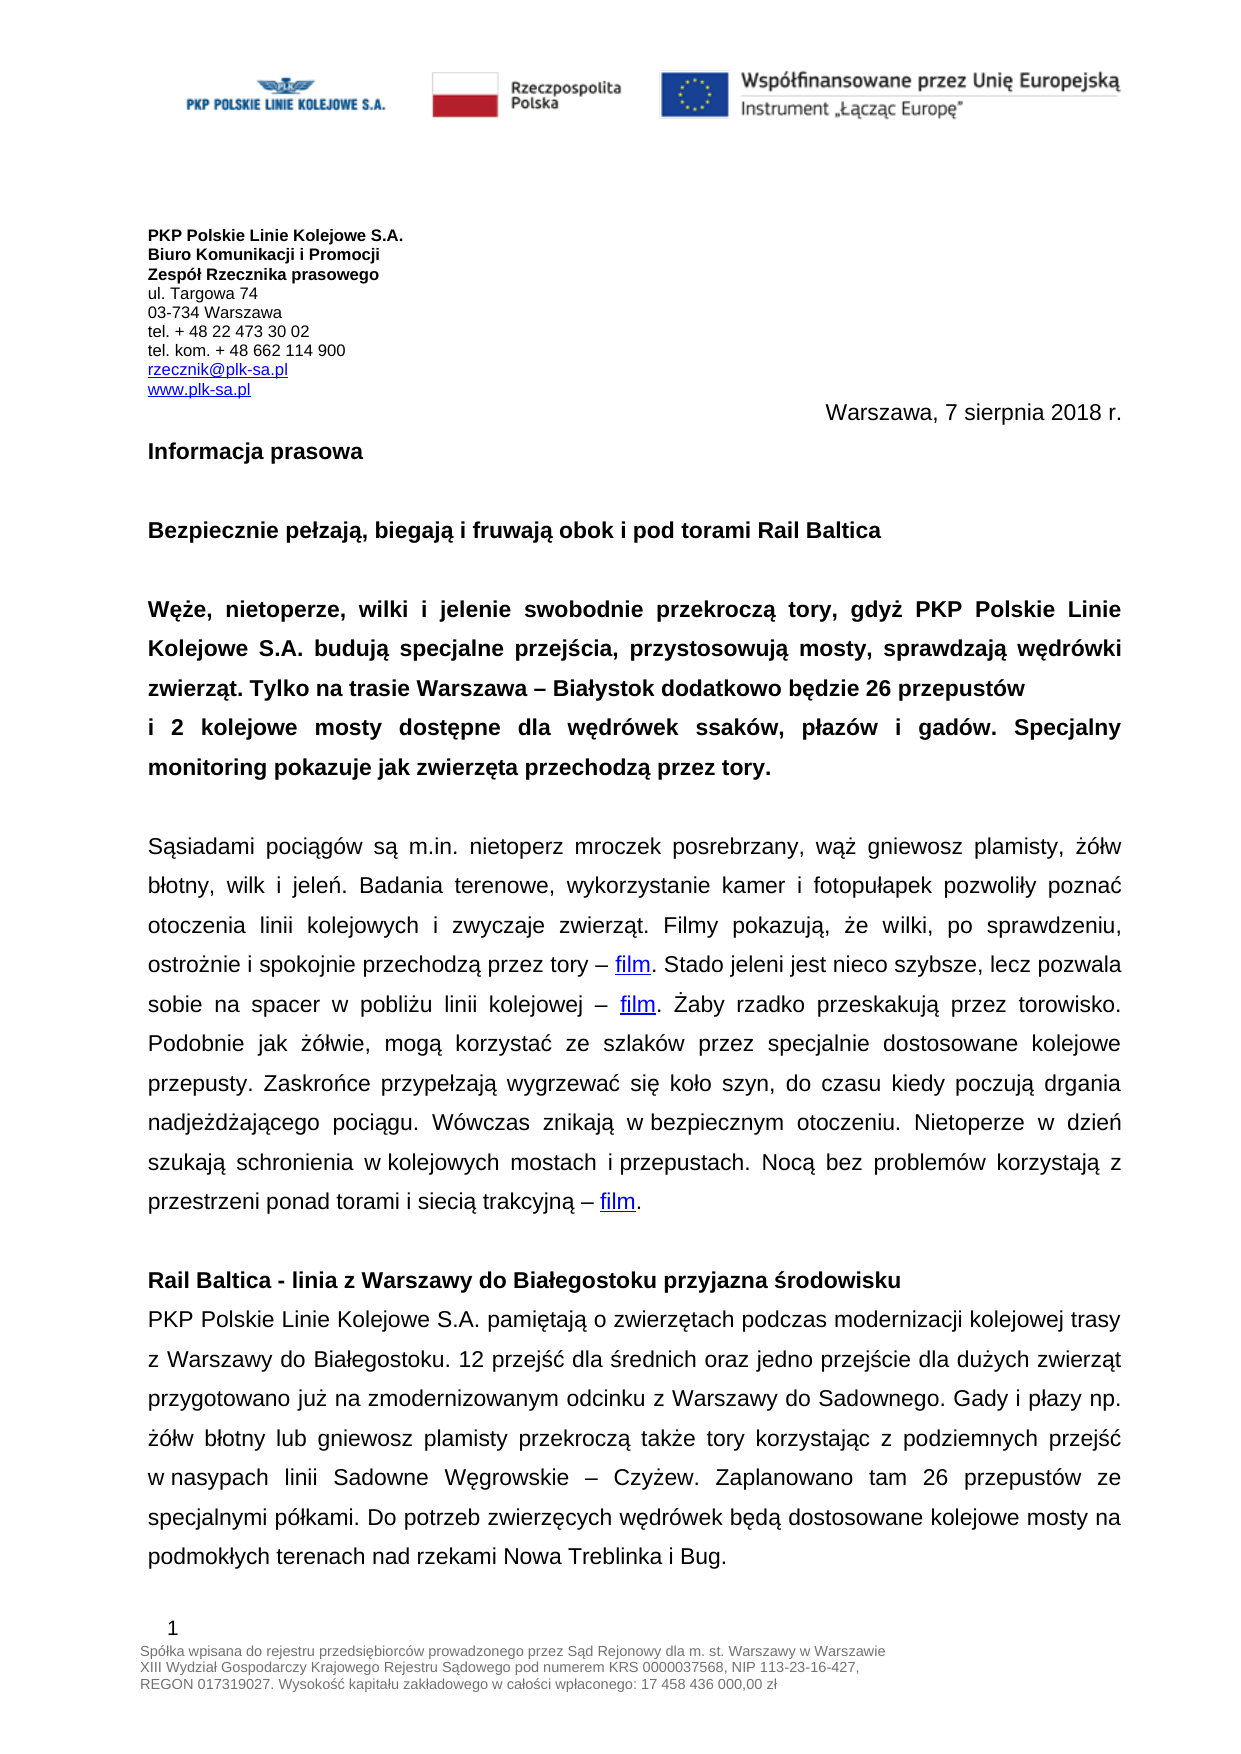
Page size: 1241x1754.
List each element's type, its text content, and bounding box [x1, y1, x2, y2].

text Węże, nietoperze, wilki i jelenie swobodnie przekroczą tory, gdyż PKP Polskie Linie Kolejowe S.A. budują specjalne przejścia, przystosowują mosty, sprawdzają wędrówki zwierząt. Tylko na trasie Warszawa – Białystok dodatkowo będzie 26 przepustów [148, 596, 1122, 701]
text tel. + 48 22 473 30 02 [148, 322, 1122, 341]
text Informacja prasowa [148, 438, 1122, 464]
text i 2 kolejowe mosty dostępne dla wędrówek ssaków, płazów i gadów. Specjalny monitoring pokazuje jak zwierzęta przechodzą przez tory. [148, 714, 1122, 780]
text www.plk-sa.pl [148, 379, 1122, 398]
text Bezpiecznie pełzają, biegają i fruwają obok i pod torami Rail Baltica [148, 517, 1122, 543]
text 03-734 Warszawa [148, 303, 1122, 322]
text ul. Targowa 74 [148, 283, 1122, 303]
text tel. kom. + 48 662 114 900 [148, 341, 1122, 360]
text Sąsiadami pociągów są m.in. nietoperz mroczek posrebrzany, wąż gniewosz plamisty, żółw błotny, wilk i jeleń. Badania terenowe, wykorzystanie kamer i fotopułapek pozwoliły poznać otoczenia linii kolejowych i zwyczaje zwierząt. Filmy pokazują, że wilki, po sprawdzeniu, ostrożnie i spokojnie przechodzą przez tory – film. Stado jeleni jest nieco szybsze, lecz pozwala sobie na spacer w pobliżu linii kolejowej – film. Żaby rzadko przeskakują przez torowisko. Podobnie jak żółwie, mogą korzystać ze szlaków przez specjalnie dostosowane kolejowe przepusty. Zaskrońce przypełzają wygrzewać się koło szyn, do czasu kiedy poczują drgania nadjeżdżającego pociągu. Wówczas znikają w bezpiecznym otoczeniu. Nietoperze w dzień szukają schronienia w kolejowych mostach i przepustach. Nocą bez problemów korzystają z przestrzeni ponad torami i siecią trakcyjną – film. [148, 833, 1122, 1214]
text Zespół Rzecznika prasowego [148, 264, 1122, 283]
text PKP Polskie Linie Kolejowe S.A. Biuro Komunikacji i Promocji [148, 226, 1122, 264]
text PKP Polskie Linie Kolejowe S.A. pamiętają o zwierzętach podczas modernizacji kolejowej trasy z Warszawy do Białegostoku. 12 przejść dla średnich oraz jedno przejście dla dużych zwierząt przygotowano już na zmodernizowanym odcinku z Warszawy do Sadownego. Gady i płazy np. żółw błotny lub gniewosz plamisty przekroczą także tory korzystając z podziemnych przejść w nasypach linii Sadowne Węgrowskie – Czyżew. Zaplanowano tam 26 przepustów ze specjalnymi półkami. Do potrzeb zwierzęcych wędrówek będą dostosowane kolejowe mosty na podmokłych terenach nad rzekami Nowa Treblinka i Bug. [148, 1306, 1122, 1570]
text rzecznik@plk-sa.pl [148, 360, 1122, 379]
picture [147, 58, 1163, 136]
text Rail Baltica - linia z Warszawy do Białegostoku przyjazna środowisku [148, 1267, 1122, 1293]
text Warszawa, 7 sierpnia 2018 r. [148, 398, 1122, 425]
